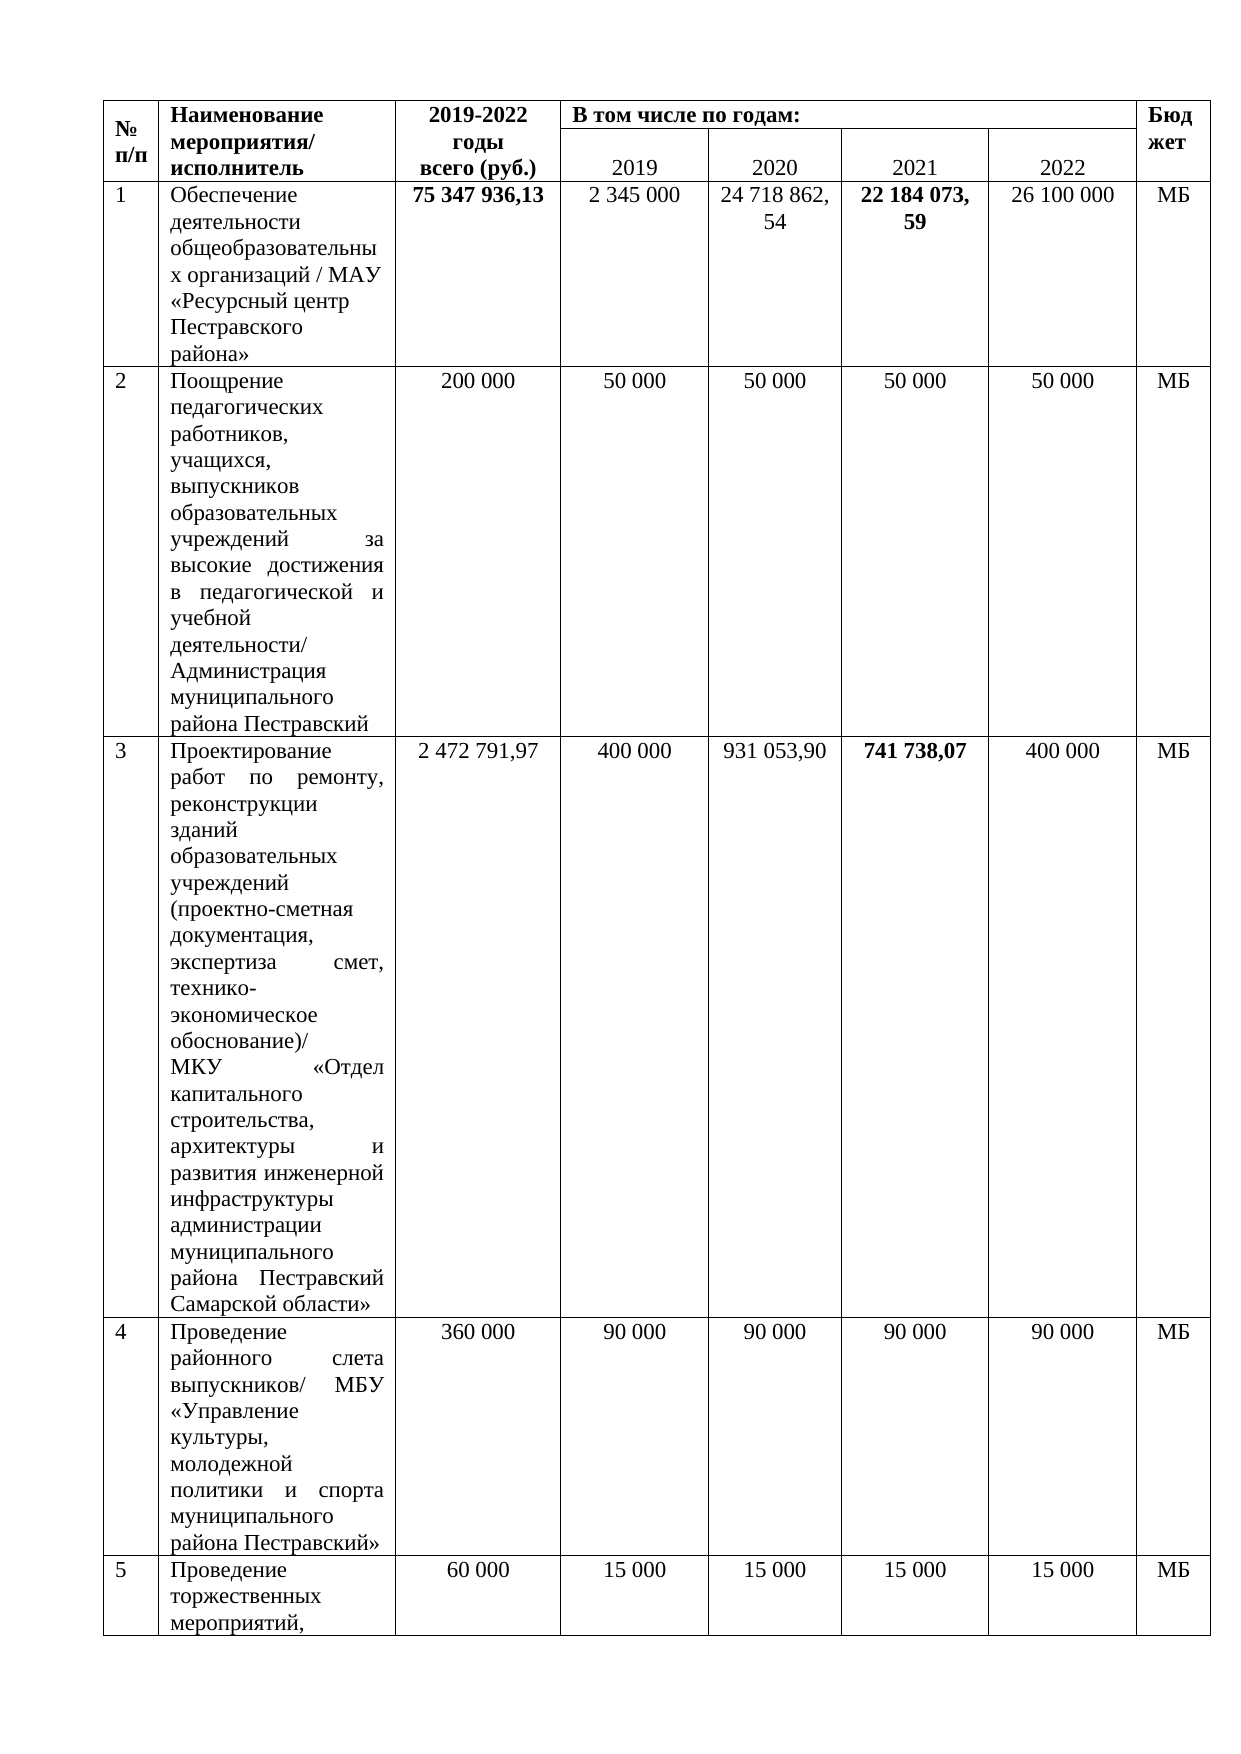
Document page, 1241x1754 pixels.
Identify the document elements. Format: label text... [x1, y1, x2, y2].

table_cell 90 000 [561, 1318, 708, 1555]
table_cell МБ [1137, 367, 1210, 736]
table_cell 22 184 073, 59 [842, 182, 988, 366]
table_cell МБ [1137, 1318, 1210, 1555]
table_cell 50 000 [561, 367, 708, 736]
table_cell МБ [1137, 182, 1210, 366]
table_cell 2021 [842, 129, 988, 181]
table_cell Проектирование работ по ремонту, реконструкции зданий образовательных учреждений (проектно-сметная документация, экспертиза смет, технико-экономическое обоснование)/ МКУ «Отдел капитального строительства, архитектуры и развития инженерной инфраструктуры администрации муниципального района Пестравский Самарской области» [159, 737, 395, 1317]
table_cell МБ [1137, 1556, 1210, 1635]
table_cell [159, 1556, 395, 1635]
table_cell 400 000 [561, 737, 708, 1317]
table_cell 90 000 [842, 1318, 988, 1555]
table_cell 90 000 [709, 1318, 841, 1555]
table_cell Проведение районного слета выпускников/ МБУ «Управление культуры, молодежной политики и спорта муниципального района Пестравский» [159, 1318, 395, 1555]
table_cell 200 000 [396, 367, 560, 736]
table_cell 2 [104, 367, 158, 736]
table_cell 5 [104, 1556, 158, 1635]
table_cell 24 718 862,54 [709, 182, 841, 366]
table_cell 2020 [709, 129, 841, 181]
table_cell 50 000 [989, 367, 1136, 736]
table_cell Обеспечение деятельности общеобразовательных организаций / МАУ «Ресурсный центр Пестравского района» [159, 182, 395, 366]
table_cell Поощрение педагогических работников, учащихся, выпускников образовательных учреждений за высокие достижения в педагогической и учебной деятельности/ Администрация муниципального района Пестравский [159, 367, 395, 736]
table_cell 1 [104, 182, 158, 366]
table_cell 3 [104, 737, 158, 1317]
table_header Бюджет [1137, 101, 1210, 181]
table_cell 2 472 791,97 [396, 737, 560, 1317]
table_header В том числе по годам: [561, 101, 1136, 128]
table_cell 15 000 [842, 1556, 988, 1635]
table_cell 75 347 936,13 [396, 182, 560, 366]
table_cell 15 000 [989, 1556, 1136, 1635]
table_cell 2022 [989, 129, 1136, 181]
table_cell 15 000 [709, 1556, 841, 1635]
table_cell 50 000 [842, 367, 988, 736]
table_cell 15 000 [561, 1556, 708, 1635]
table_cell 741 738,07 [842, 737, 988, 1317]
table_header Наименование мероприятия/ исполнитель [159, 101, 395, 181]
table_header № п/п [104, 101, 158, 181]
table_cell 60 000 [396, 1556, 560, 1635]
table_cell 4 [104, 1318, 158, 1555]
table_cell 2019 [561, 129, 708, 181]
table_header 2019-2022 годы всего (руб.) [396, 101, 560, 181]
table_cell МБ [1137, 737, 1210, 1317]
table_cell 50 000 [709, 367, 841, 736]
table_cell 2 345 000 [561, 182, 708, 366]
table_cell 26 100 000 [989, 182, 1136, 366]
table_cell 90 000 [989, 1318, 1136, 1555]
table_cell 400 000 [989, 737, 1136, 1317]
table_cell 931 053,90 [709, 737, 841, 1317]
table_cell 360 000 [396, 1318, 560, 1555]
